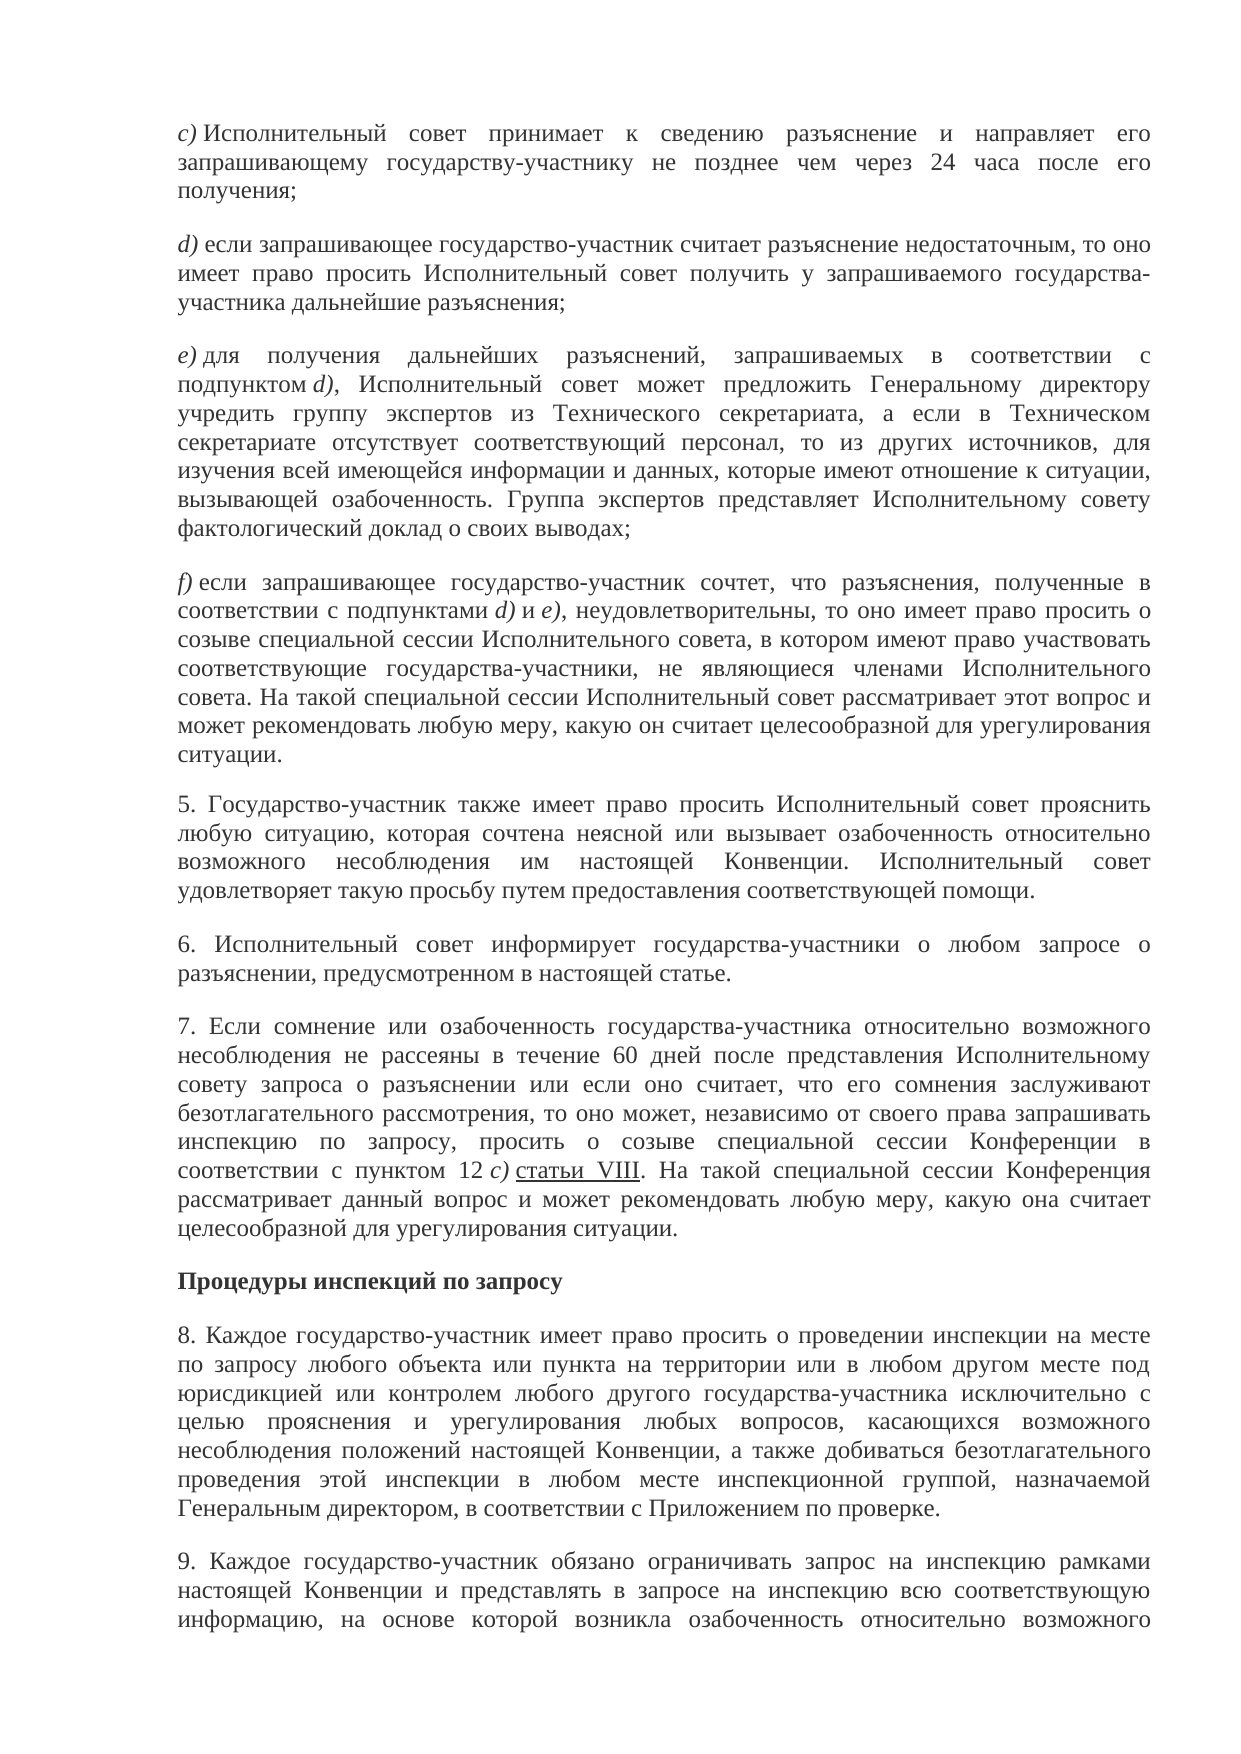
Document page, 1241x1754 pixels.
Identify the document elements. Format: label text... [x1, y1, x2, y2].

text d) если запрашивающее государство-участник считает разъяснение недостаточным, то оно имеет право просить Исполнительный совет получить у запрашиваемого государства-участника дальнейшие разъяснения; [177, 229, 1152, 316]
text Процедуры инспекций по запросу [177, 1266, 1152, 1295]
text 8. Каждое государство-участник имеет право просить о проведении инспекции на месте по запросу любого объекта или пункта на территории или в любом другом месте под юрисдикцией или контролем любого другого государства-участника исключительно с целью прояснения и урегулирования любых вопросов, касающихся возможного несоблюдения положений настоящей Конвенции, а также добиваться безотлагательного проведения этой инспекции в любом месте инспекционной группой, назначаемой Генеральным директором, в соответствии с Приложением по проверке. [177, 1320, 1152, 1521]
text 5. Государство-участник также имеет право просить Исполнительный совет прояснить любую ситуацию, которая сочтена неясной или вызывает озабоченность относительно возможного несоблюдения им настоящей Конвенции. Исполнительный совет удовлетворяет такую просьбу путем предоставления соответствующей помощи. [177, 789, 1152, 904]
text 6. Исполнительный совет информирует государства-участники о любом запросе о разъяснении, предусмотренном в настоящей статье. [177, 929, 1152, 986]
text f) если запрашивающее государство-участник сочтет, что разъяснения, полученные в соответствии с подпунктами d) и e), неудовлетворительны, то оно имеет право просить о созыве специальной сессии Исполнительного совета, в котором имеют право участвовать соответствующие государства-участники, не являющиеся членами Исполнительного совета. На такой специальной сессии Исполнительный совет рассматривает этот вопрос и может рекомендовать любую меру, какую он считает целесообразной для урегулирования ситуации. [177, 567, 1152, 768]
text с) Исполнительный совет принимает к сведению разъяснение и направляет его запрашивающему государству-участнику не позднее чем через 24 часа после его получения; [177, 118, 1152, 204]
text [177, 1546, 1152, 1633]
text e) для получения дальнейших разъяснений, запрашиваемых в соответствии с подпунктом d), Исполнительный совет может предложить Генеральному директору учредить группу экспертов из Технического секретариата, а если в Техническом секретариате отсутствует соответствующий персонал, то из других источников, для изучения всей имеющейся информации и данных, которые имеют отношение к ситуации, вызывающей озабоченность. Группа экспертов представляет Исполнительному совету фактологический доклад о своих выводах; [177, 341, 1152, 542]
text 7. Если сомнение или озабоченность государства-участника относительно возможного несоблюдения не рассеяны в течение 60 дней после представления Исполнительному совету запроса о разъяснении или если оно считает, что его сомнения заслуживают безотлагательного рассмотрения, то оно может, независимо от своего права запрашивать инспекцию по запросу, просить о созыве специальной сессии Конференции в соответствии с пунктом 12 с) статьи VIII. На такой специальной сессии Конференция рассматривает данный вопрос и может рекомендовать любую меру, какую она считает целесообразной для урегулирования ситуации. [177, 1011, 1152, 1241]
